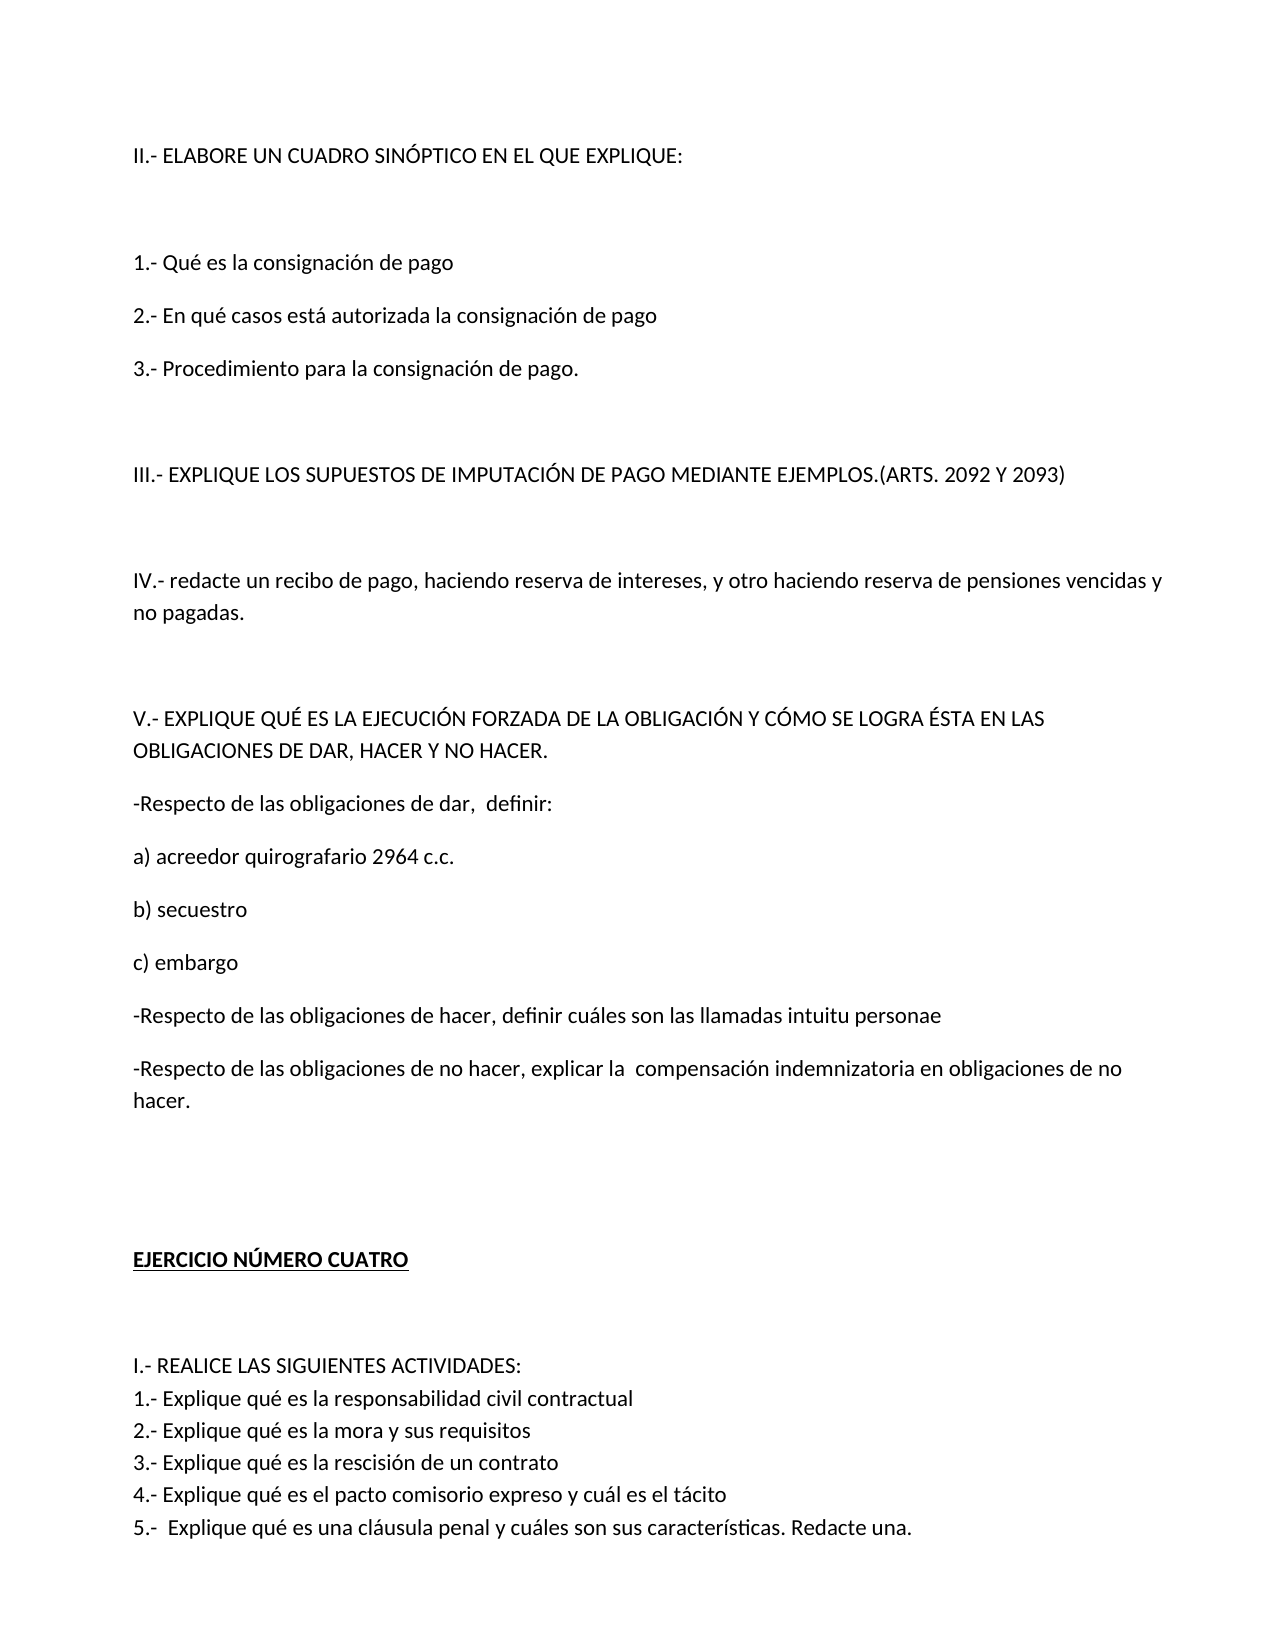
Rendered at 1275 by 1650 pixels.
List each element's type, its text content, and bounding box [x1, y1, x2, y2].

text 3.- Procedimiento para la consignación de pago. [133, 354, 1167, 382]
text c) embargo [133, 948, 1167, 976]
text EJERCICIO NÚMERO CUATRO [133, 1246, 1167, 1274]
text 4.- Explique qué es el pacto comisorio expreso y cuál es el tácito [133, 1480, 1167, 1508]
text I.- REALICE LAS SIGUIENTES ACTIVIDADES: [133, 1352, 1167, 1380]
text -Respecto de las obligaciones de dar, definir: [133, 789, 1167, 817]
text III.- EXPLIQUE LOS SUPUESTOS DE IMPUTACIÓN DE PAGO MEDIANTE EJEMPLOS.(ARTS. 2092 Y 2093) [133, 460, 1167, 488]
text 2.- Explique qué es la mora y sus requisitos [133, 1416, 1167, 1444]
text II.- ELABORE UN CUADRO SINÓPTICO EN EL QUE EXPLIQUE: [133, 142, 1167, 170]
text 5.- Explique qué es una cláusula penal y cuáles son sus características. Redacte una. [133, 1513, 1167, 1541]
text 3.- Explique qué es la rescisión de un contrato [133, 1448, 1167, 1476]
text IV.- redacte un recibo de pago, haciendo reserva de intereses, y otro haciendo reserva de pensiones vencidas y no pagadas. [133, 566, 1167, 626]
text 1.- Qué es la consignación de pago [133, 248, 1167, 276]
text -Respecto de las obligaciones de hacer, definir cuáles son las llamadas intuitu personae [133, 1001, 1167, 1029]
text 1.- Explique qué es la responsabilidad civil contractual [133, 1384, 1167, 1412]
text V.- EXPLIQUE QUÉ ES LA EJECUCIÓN FORZADA DE LA OBLIGACIÓN Y CÓMO SE LOGRA ÉSTA EN LAS OBLIGACIONES DE DAR, HACER Y NO HACER. [133, 704, 1167, 764]
text a) acreedor quirografario 2964 c.c. [133, 842, 1167, 870]
text -Respecto de las obligaciones de no hacer, explicar la compensación indemnizatoria en obligaciones de no hacer. [133, 1054, 1167, 1114]
text 2.- En qué casos está autorizada la consignación de pago [133, 301, 1167, 329]
text b) secuestro [133, 895, 1167, 923]
